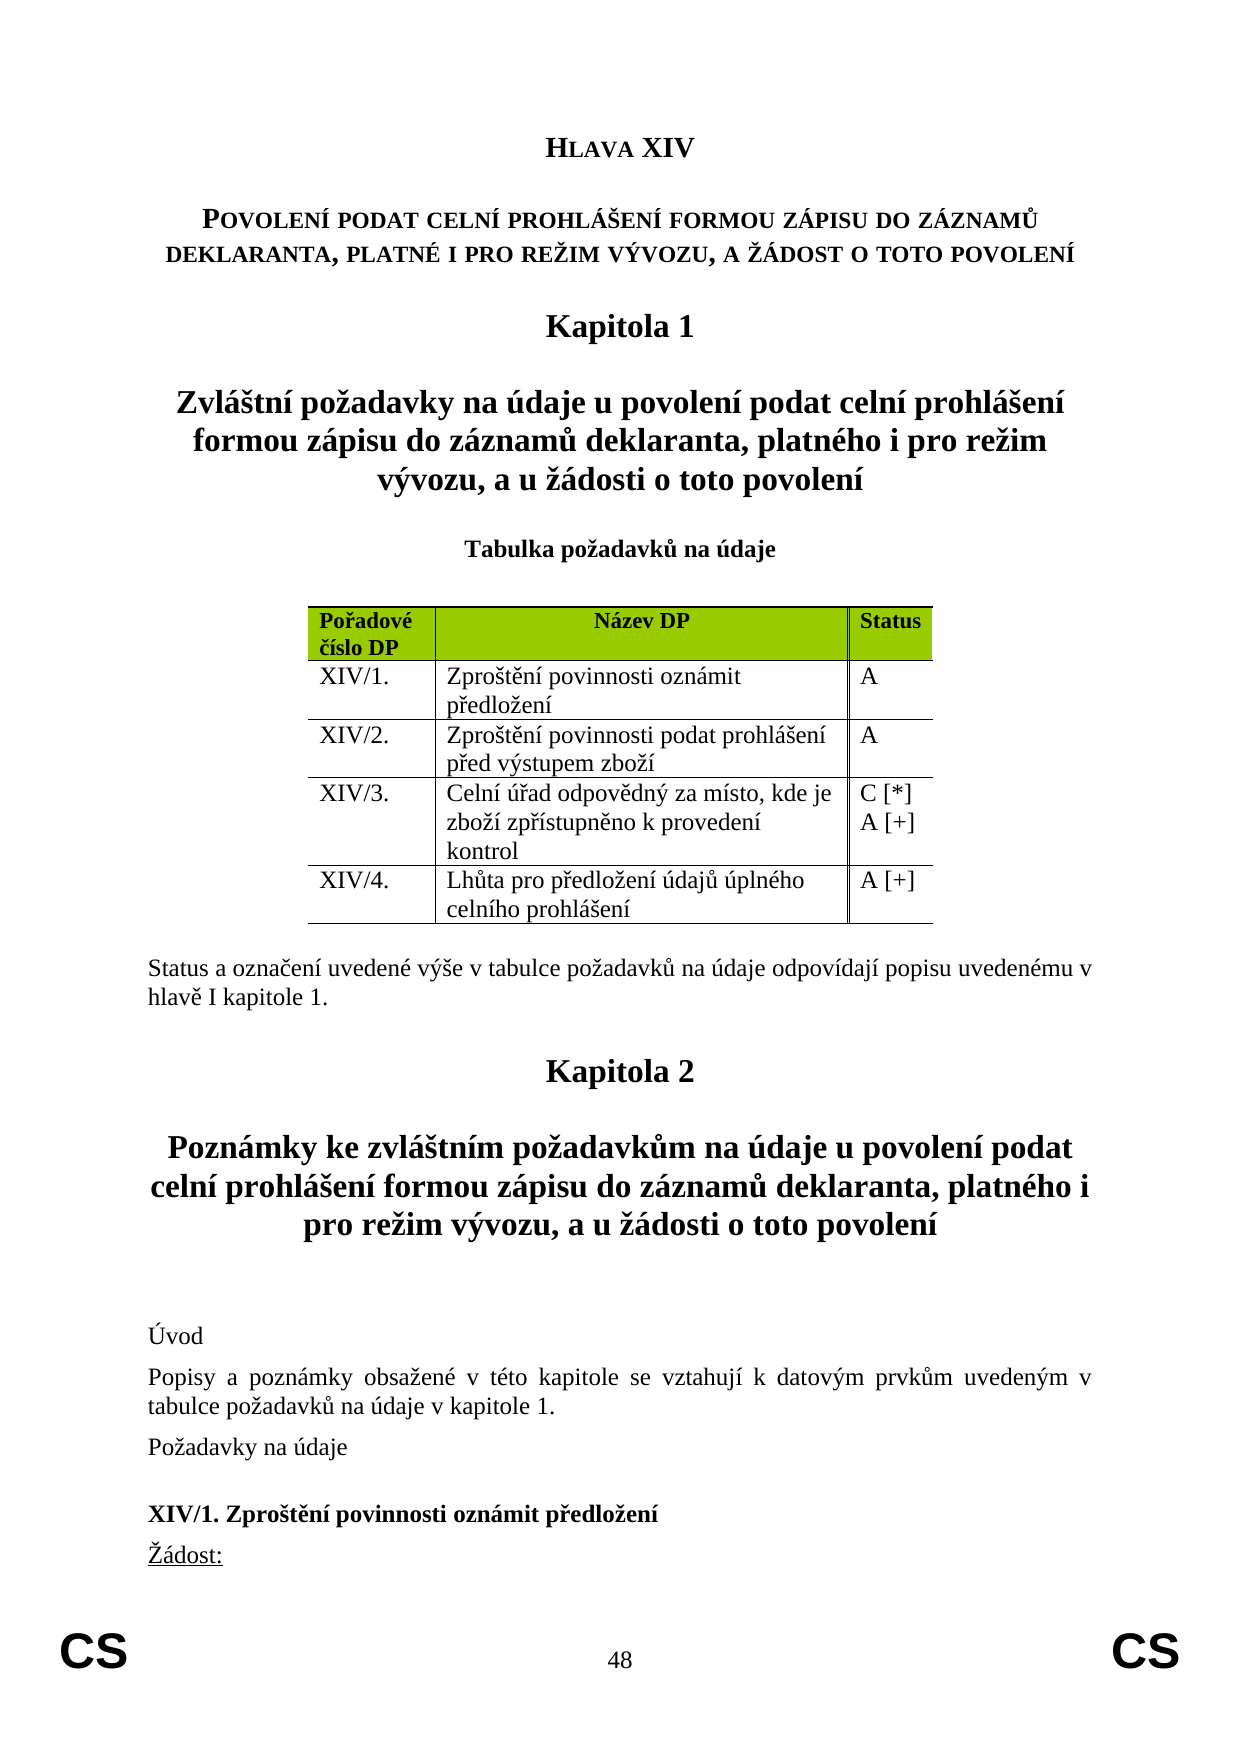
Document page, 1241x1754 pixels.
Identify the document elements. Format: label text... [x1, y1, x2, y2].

text Žádost: [148, 1540, 1093, 1569]
title Povolení podat celní prohlášení formou zápisu do záznamů deklaranta, platné i pro režim vývozu, a žádost o toto povolení [148, 202, 1093, 269]
text Status a označení uvedené výše v tabulce požadavků na údaje odpovídají popisu uvedenému v hlavě I kapitole 1. [148, 953, 1093, 1010]
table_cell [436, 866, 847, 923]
text XIV/1. Zproštění povinnosti oznámit předložení [148, 1499, 1093, 1527]
text Úvod [148, 1321, 1093, 1350]
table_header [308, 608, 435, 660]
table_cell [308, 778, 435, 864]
text Požadavky na údaje [148, 1432, 1093, 1461]
text Tabulka požadavků na údaje [148, 534, 1093, 563]
title Hlava XIV [148, 131, 1093, 164]
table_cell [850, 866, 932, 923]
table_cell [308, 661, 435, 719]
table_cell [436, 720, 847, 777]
title Zvláštní požadavky na údaje u povolení podat celní prohlášení formou zápisu do záznamů deklaranta, platného i pro režim vývozu, a u žádosti o toto povolení [148, 382, 1093, 497]
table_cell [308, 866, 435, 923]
title Kapitola 1 [148, 306, 1093, 344]
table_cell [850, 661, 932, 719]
title Kapitola 2 [148, 1052, 1093, 1090]
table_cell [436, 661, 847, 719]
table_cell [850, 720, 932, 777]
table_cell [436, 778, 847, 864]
title Poznámky ke zvláštním požadavkům na údaje u povolení podat celní prohlášení formou zápisu do záznamů deklaranta, platného i pro režim vývozu, a u žádosti o toto povolení [148, 1127, 1093, 1242]
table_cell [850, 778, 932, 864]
text Popisy a poznámky obsažené v této kapitole se vztahují k datovým prvkům uvedeným v tabulce požadavků na údaje v kapitole 1. [148, 1362, 1093, 1420]
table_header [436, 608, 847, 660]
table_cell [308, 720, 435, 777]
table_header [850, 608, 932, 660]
